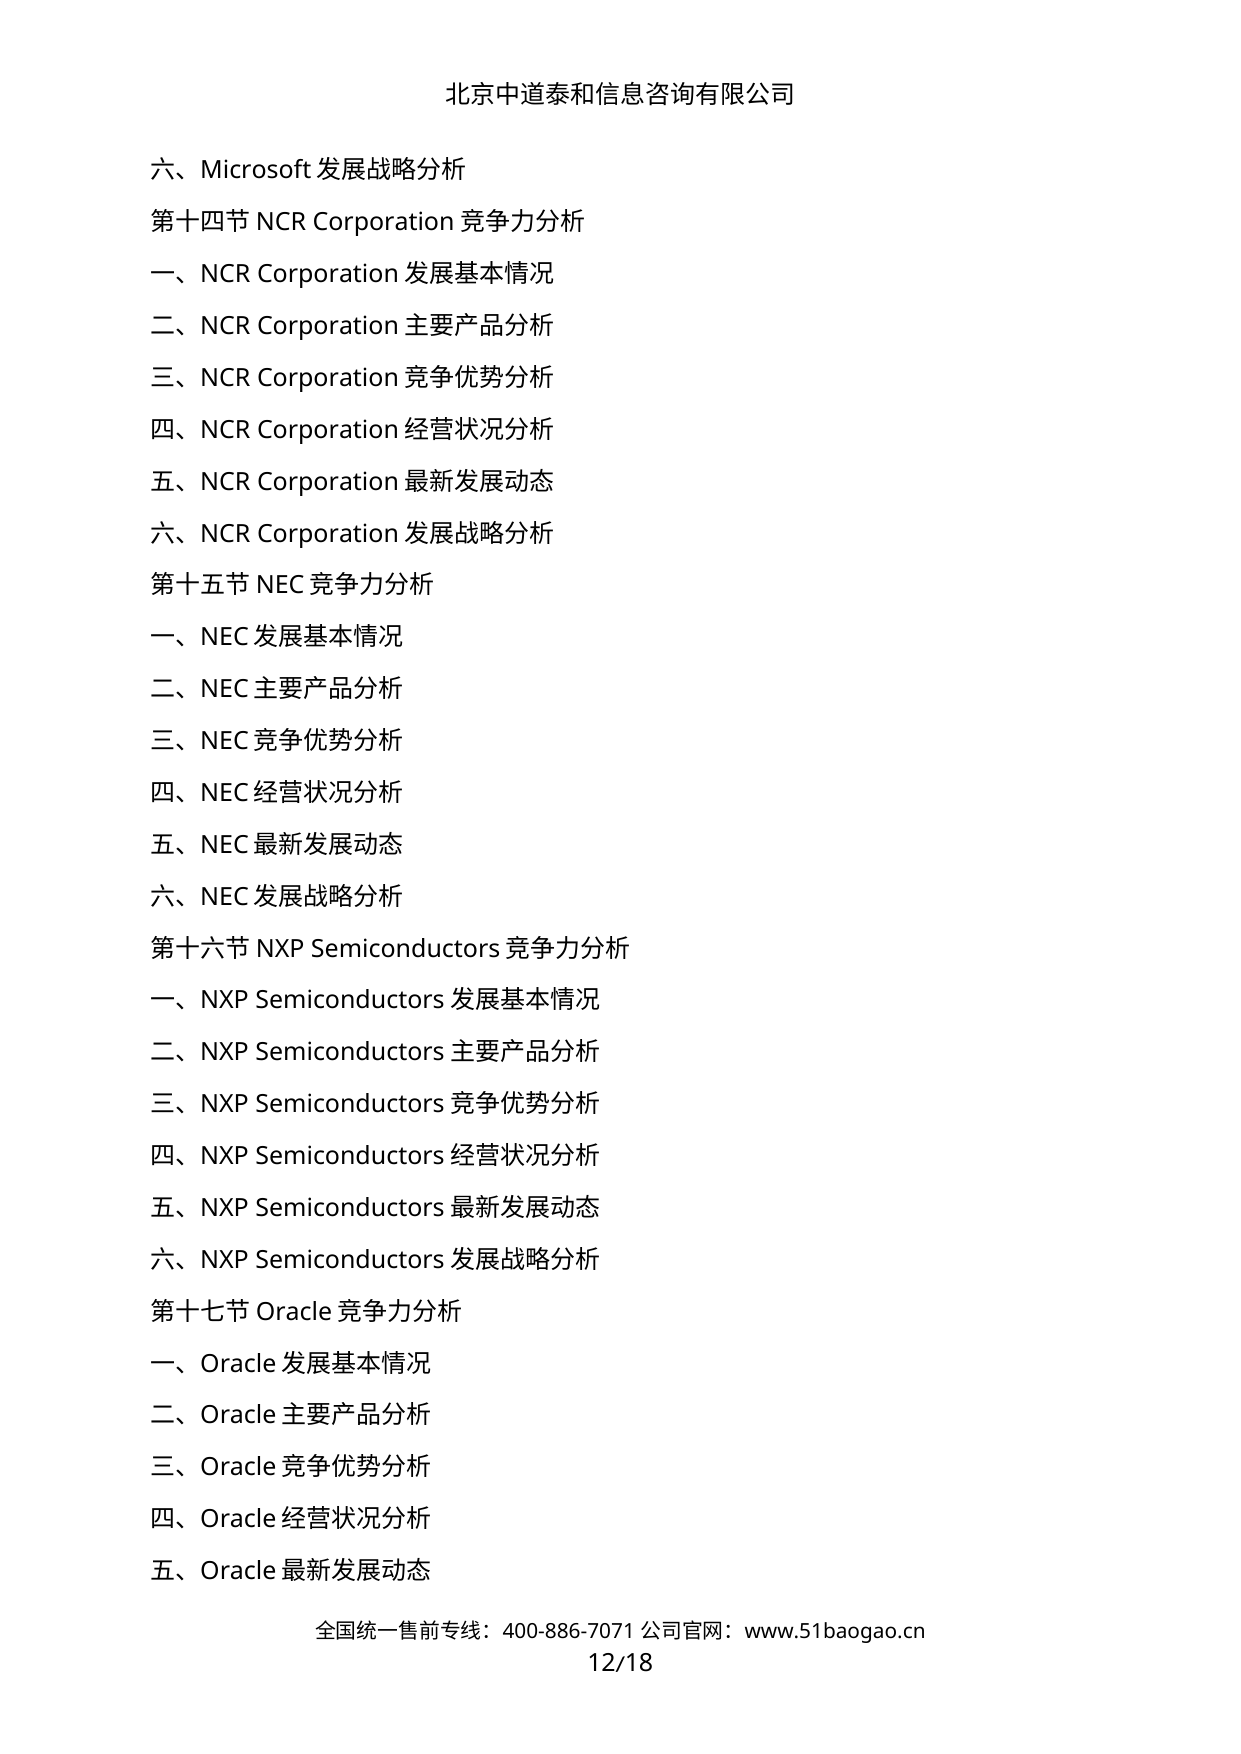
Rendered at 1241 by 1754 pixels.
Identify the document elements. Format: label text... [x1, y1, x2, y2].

text 一、NCR Corporation发展基本情况 [150, 254, 1090, 290]
text 四、NCR Corporation经营状况分析 [150, 409, 1090, 446]
text 六、NCR Corporation发展战略分析 [150, 513, 1090, 549]
text 四、Oracle经营状况分析 [150, 1499, 1090, 1535]
text 四、NEC经营状况分析 [150, 772, 1090, 809]
text 二、NXP Semiconductors主要产品分析 [150, 1032, 1090, 1068]
text 三、NCR Corporation竞争优势分析 [150, 357, 1090, 394]
text 第十七节 Oracle竞争力分析 [150, 1291, 1090, 1327]
text 六、NEC发展战略分析 [150, 876, 1090, 912]
text 五、NCR Corporation最新发展动态 [150, 461, 1090, 497]
text 二、Oracle主要产品分析 [150, 1395, 1090, 1431]
text 六、Microsoft发展战略分析 [150, 150, 1090, 186]
text 五、NEC最新发展动态 [150, 824, 1090, 861]
text 第十六节 NXP Semiconductors竞争力分析 [150, 928, 1090, 964]
text 三、NXP Semiconductors竞争优势分析 [150, 1084, 1090, 1120]
text 第十四节 NCR Corporation竞争力分析 [150, 202, 1090, 238]
text 五、NXP Semiconductors最新发展动态 [150, 1187, 1090, 1224]
text 五、Oracle最新发展动态 [150, 1551, 1090, 1587]
text 三、Oracle竞争优势分析 [150, 1447, 1090, 1483]
text 三、NEC竞争优势分析 [150, 721, 1090, 757]
text 第十五节 NEC竞争力分析 [150, 565, 1090, 601]
text 一、Oracle发展基本情况 [150, 1343, 1090, 1379]
text 六、NXP Semiconductors发展战略分析 [150, 1239, 1090, 1276]
text 二、NCR Corporation主要产品分析 [150, 306, 1090, 342]
text 一、NEC发展基本情况 [150, 617, 1090, 653]
text 四、NXP Semiconductors经营状况分析 [150, 1136, 1090, 1172]
text 二、NEC主要产品分析 [150, 669, 1090, 705]
text 一、NXP Semiconductors发展基本情况 [150, 980, 1090, 1016]
